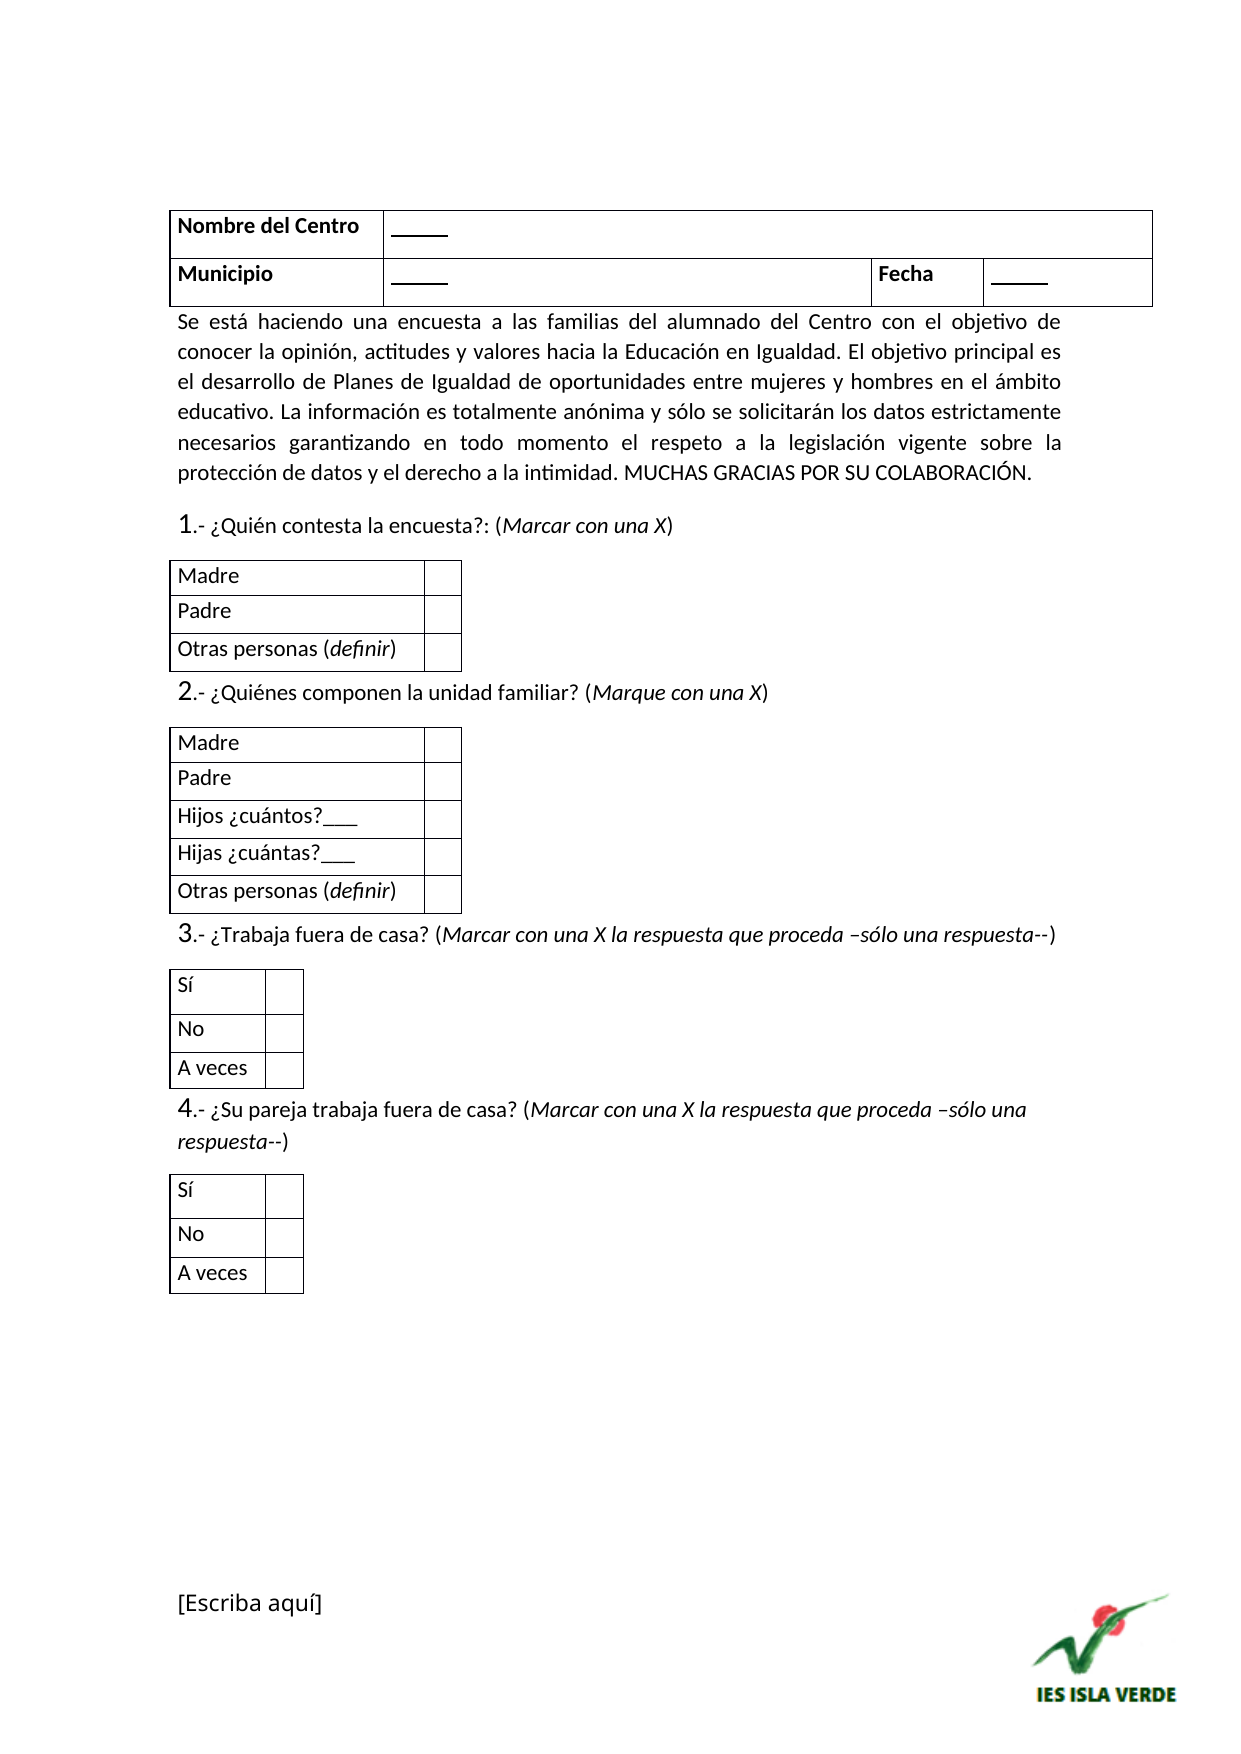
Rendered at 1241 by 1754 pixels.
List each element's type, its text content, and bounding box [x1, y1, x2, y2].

table_cell [266, 1219, 303, 1257]
table_header [425, 561, 461, 595]
table_cell Otras personas (definir) [171, 876, 424, 913]
table_cell [425, 876, 461, 913]
table_header Madre [171, 728, 424, 762]
table_cell [425, 763, 461, 800]
text 4.- ¿Su pareja trabaja fuera de casa? (Marcar con una X la respuesta que proceda –sólo una respuesta--) [177, 1089, 1063, 1155]
table_cell No [171, 1015, 265, 1052]
table_cell [425, 801, 461, 837]
table_header [425, 728, 461, 762]
table_cell [425, 839, 461, 875]
table_header Sí [171, 970, 265, 1013]
table_cell Padre [171, 596, 424, 633]
table_header Sí [171, 1175, 265, 1218]
table_cell [266, 1015, 303, 1052]
text 1.- ¿Quién contesta la encuesta?: (Marcar con una X) [177, 505, 1063, 540]
text Se está haciendo una encuesta a las familias del alumnado del Centro con el objetivo de conocer la opinión, actitudes y valores hacia la Educación en Igualdad. El objetivo principal es el desarrollo de Planes de Igualdad de oportunidades entre mujeres y hombres en el ámbito educativo. La información es totalmente anónima y sólo se solicitarán los datos estrictamente necesarios garantizando en todo momento el respeto a la legislación vigente sobre la protección de datos y el derecho a la intimidad. MUCHAS GRACIAS POR SU COLABORACIÓN. [177, 307, 1063, 486]
table_cell [425, 596, 461, 633]
table_cell Hijos ¿cuántos?___ [171, 801, 424, 837]
table_header [266, 970, 303, 1013]
table_cell No [171, 1219, 265, 1257]
table_cell A veces [171, 1053, 265, 1088]
table_cell [384, 259, 871, 306]
picture [1026, 1587, 1191, 1721]
table_cell [425, 634, 461, 671]
table_cell Municipio [171, 259, 383, 306]
table_cell [266, 1053, 303, 1088]
table_cell [984, 259, 1152, 306]
text 3.- ¿Trabaja fuera de casa? (Marcar con una X la respuesta que proceda –sólo una respuesta--) [177, 914, 1063, 949]
table_cell Otras personas (definir) [171, 634, 424, 671]
table_cell Fecha [872, 259, 983, 306]
table_header [384, 211, 1152, 258]
table_cell Padre [171, 763, 424, 800]
text 2.- ¿Quiénes componen la unidad familiar? (Marque con una X) [177, 672, 1063, 707]
table_header [266, 1175, 303, 1218]
table_header Madre [171, 561, 424, 595]
table_header Nombre del Centro [171, 211, 383, 258]
table_cell A veces [171, 1258, 265, 1293]
table_cell [266, 1258, 303, 1293]
table_cell Hijas ¿cuántas?___ [171, 839, 424, 875]
